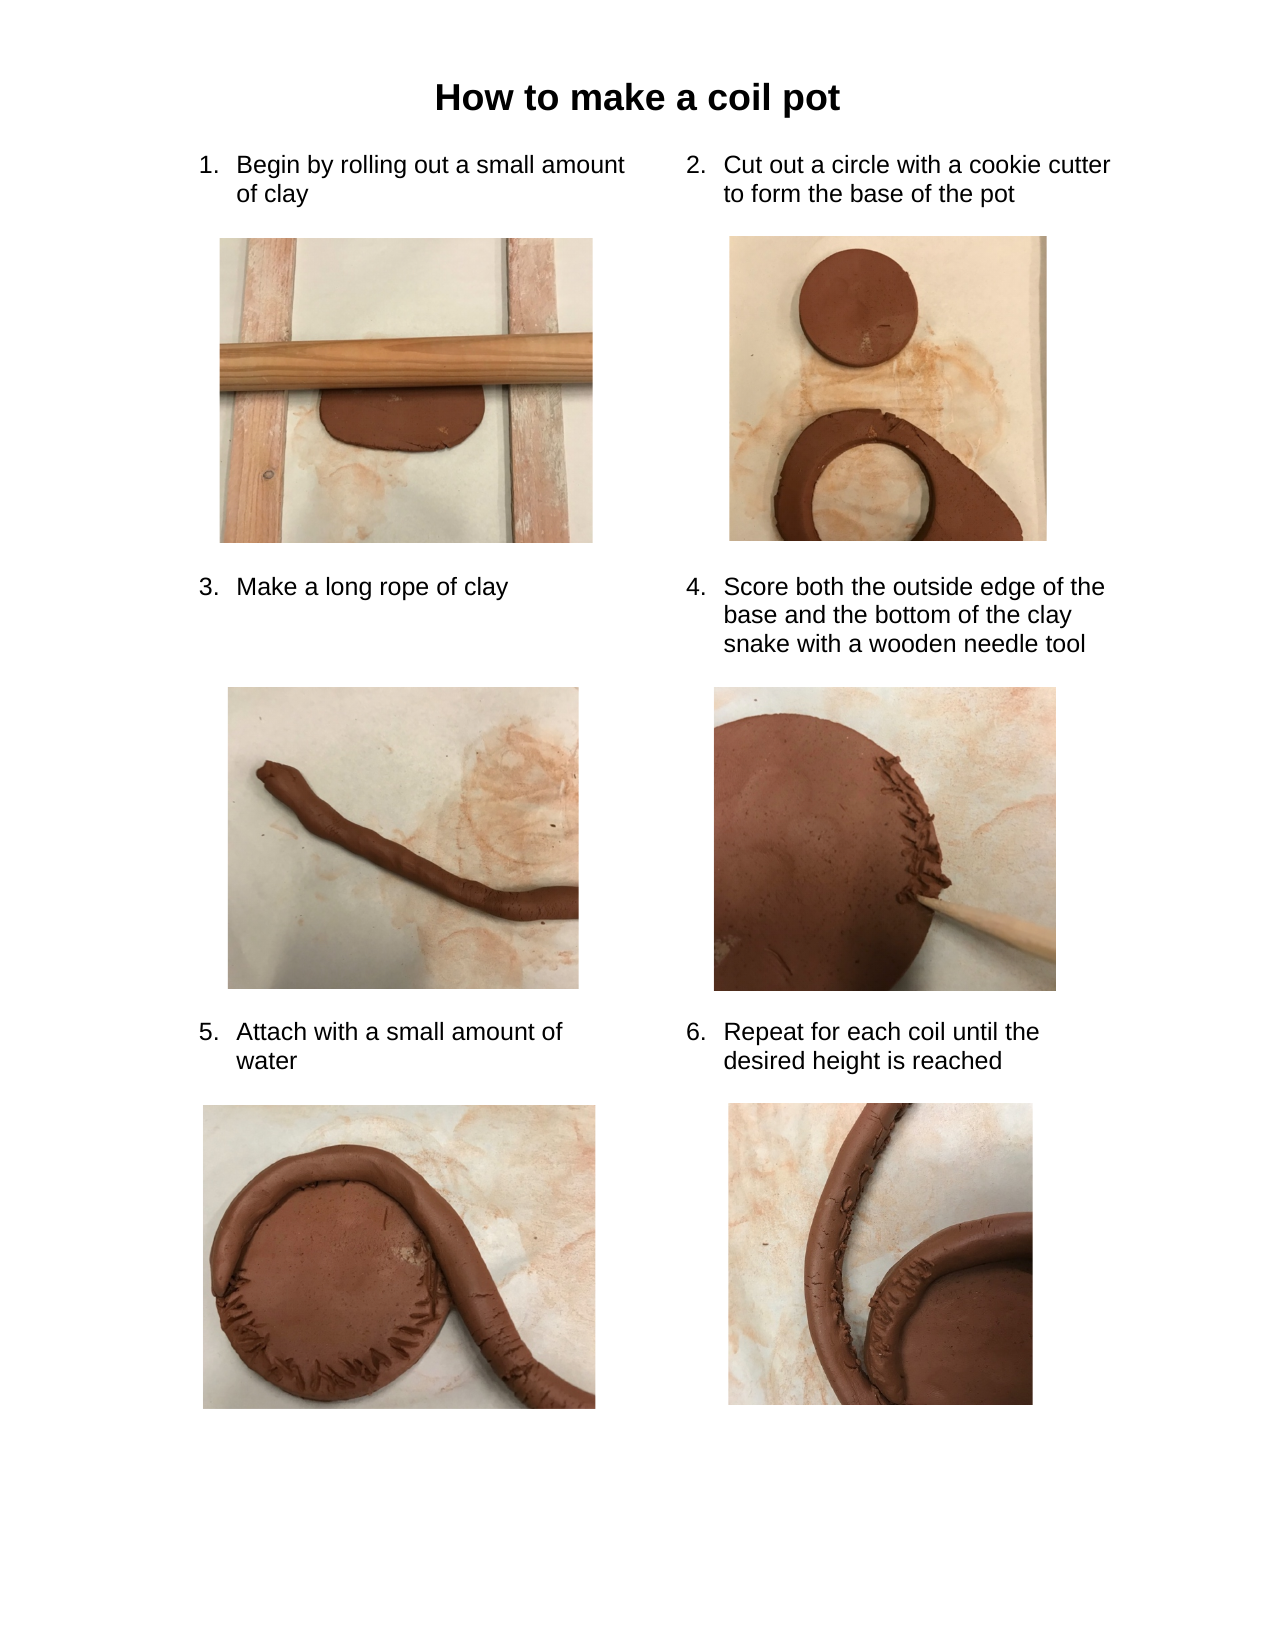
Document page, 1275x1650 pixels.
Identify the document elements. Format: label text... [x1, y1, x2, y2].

table_cell Make a long rope of clay [150, 572, 637, 687]
picture [203, 1105, 596, 1408]
picture [228, 687, 579, 989]
table_cell [637, 236, 1124, 572]
table_cell Repeat for each coil until the desired height is reached [637, 1017, 1124, 1103]
table_cell [150, 1104, 637, 1437]
table_cell [637, 687, 1124, 1017]
table_cell [150, 687, 637, 1017]
table_header Cut out a circle with a cookie cutter to form the base of the pot [637, 150, 1124, 236]
table_cell [150, 236, 637, 572]
table_cell Score both the outside edge of the base and the bottom of the clay snake with a wooden needle tool [637, 572, 1124, 687]
table_header Begin by rolling out a small amount of clay [150, 150, 637, 236]
table_cell Attach with a small amount of water [150, 1017, 637, 1103]
table_cell [637, 1104, 1124, 1437]
picture [728, 1103, 1033, 1405]
picture [219, 238, 593, 543]
picture [729, 236, 1047, 541]
picture [714, 687, 1056, 991]
